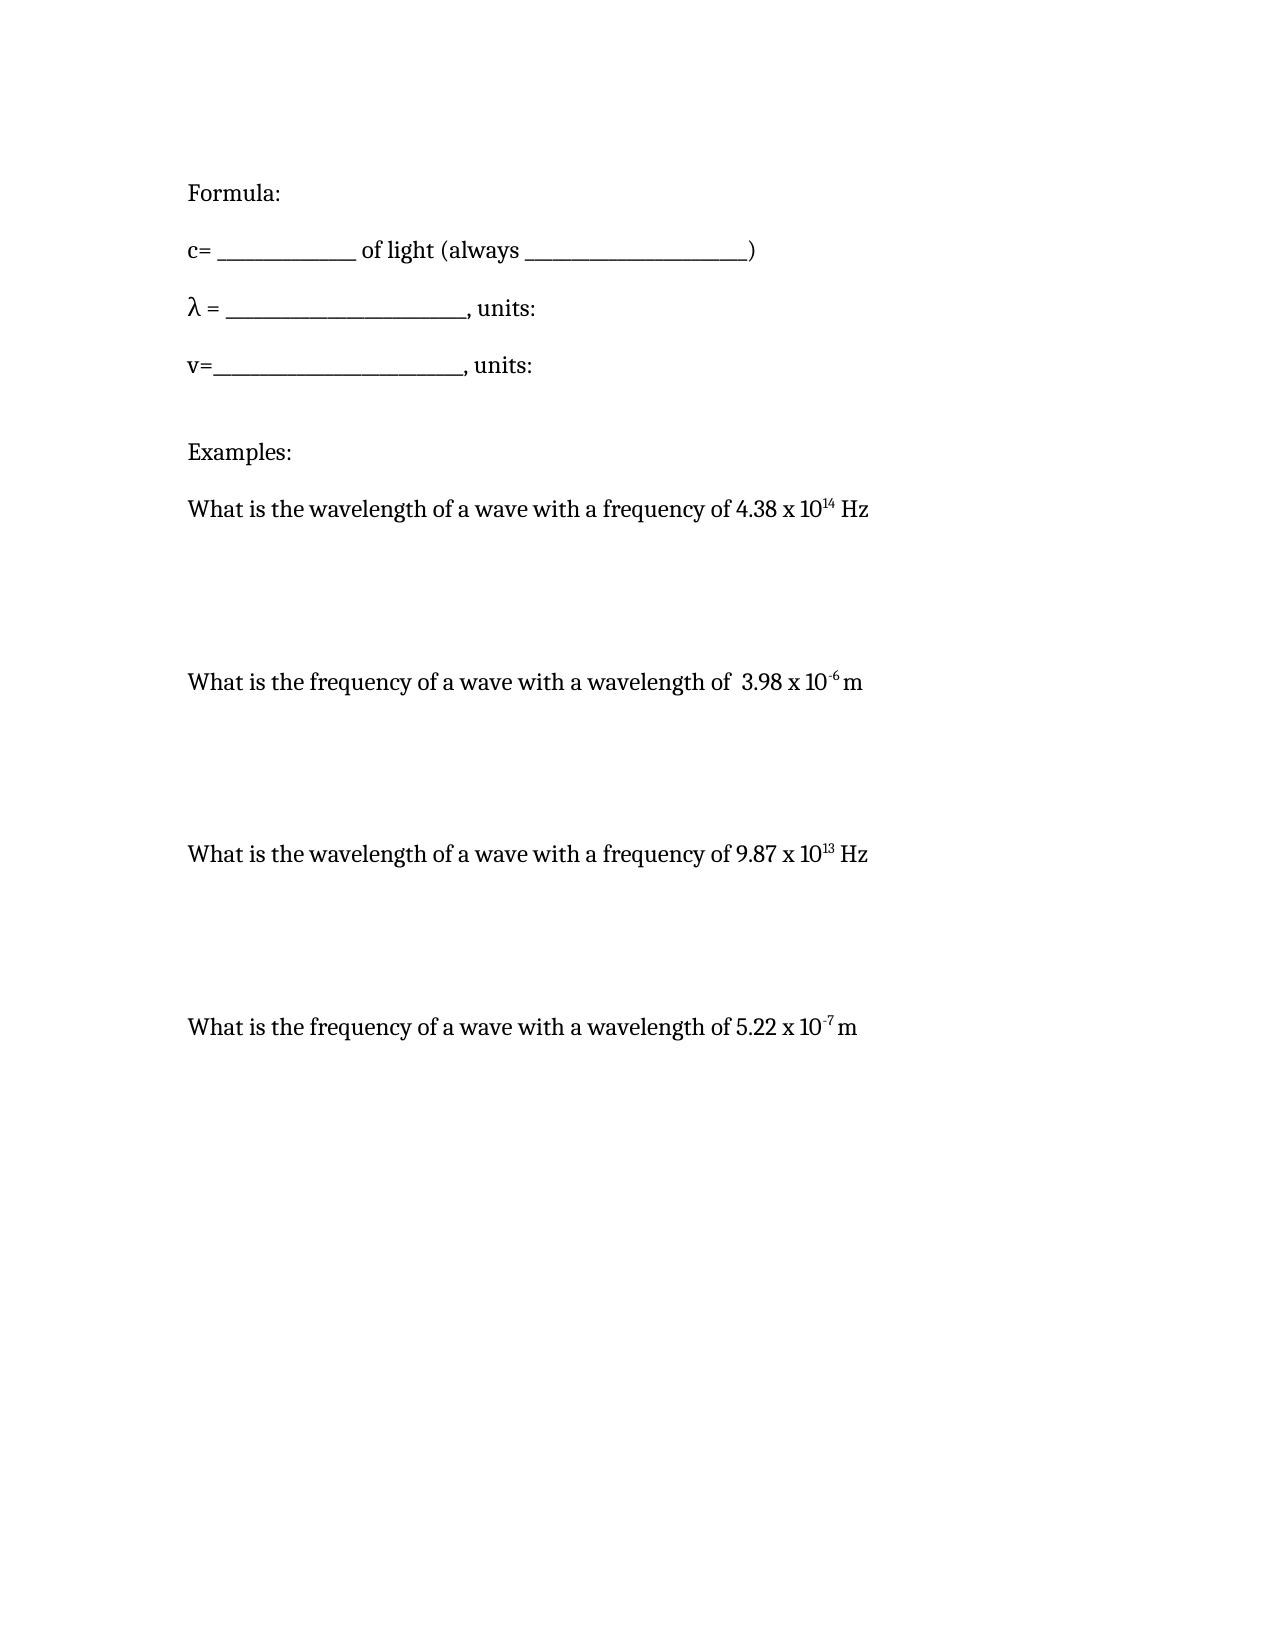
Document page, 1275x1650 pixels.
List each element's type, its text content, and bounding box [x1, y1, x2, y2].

text Formula: [187, 179, 1087, 207]
text What is the wavelength of a wave with a frequency of 9.87 x 1013 Hz [187, 840, 1087, 869]
text What is the frequency of a wave with a wavelength of 5.22 x 10-7 m [187, 1012, 1087, 1041]
text Examples: [187, 437, 1087, 466]
text What is the frequency of a wave with a wavelength of 3.98 x 10-6 m [187, 667, 1087, 696]
text v=___________________________, units: [187, 351, 1087, 380]
text λ = __________________________, units: [187, 294, 1087, 322]
text c= _______________ of light (always ________________________) [187, 236, 1087, 265]
text What is the wavelength of a wave with a frequency of 4.38 x 1014 Hz [187, 495, 1087, 524]
